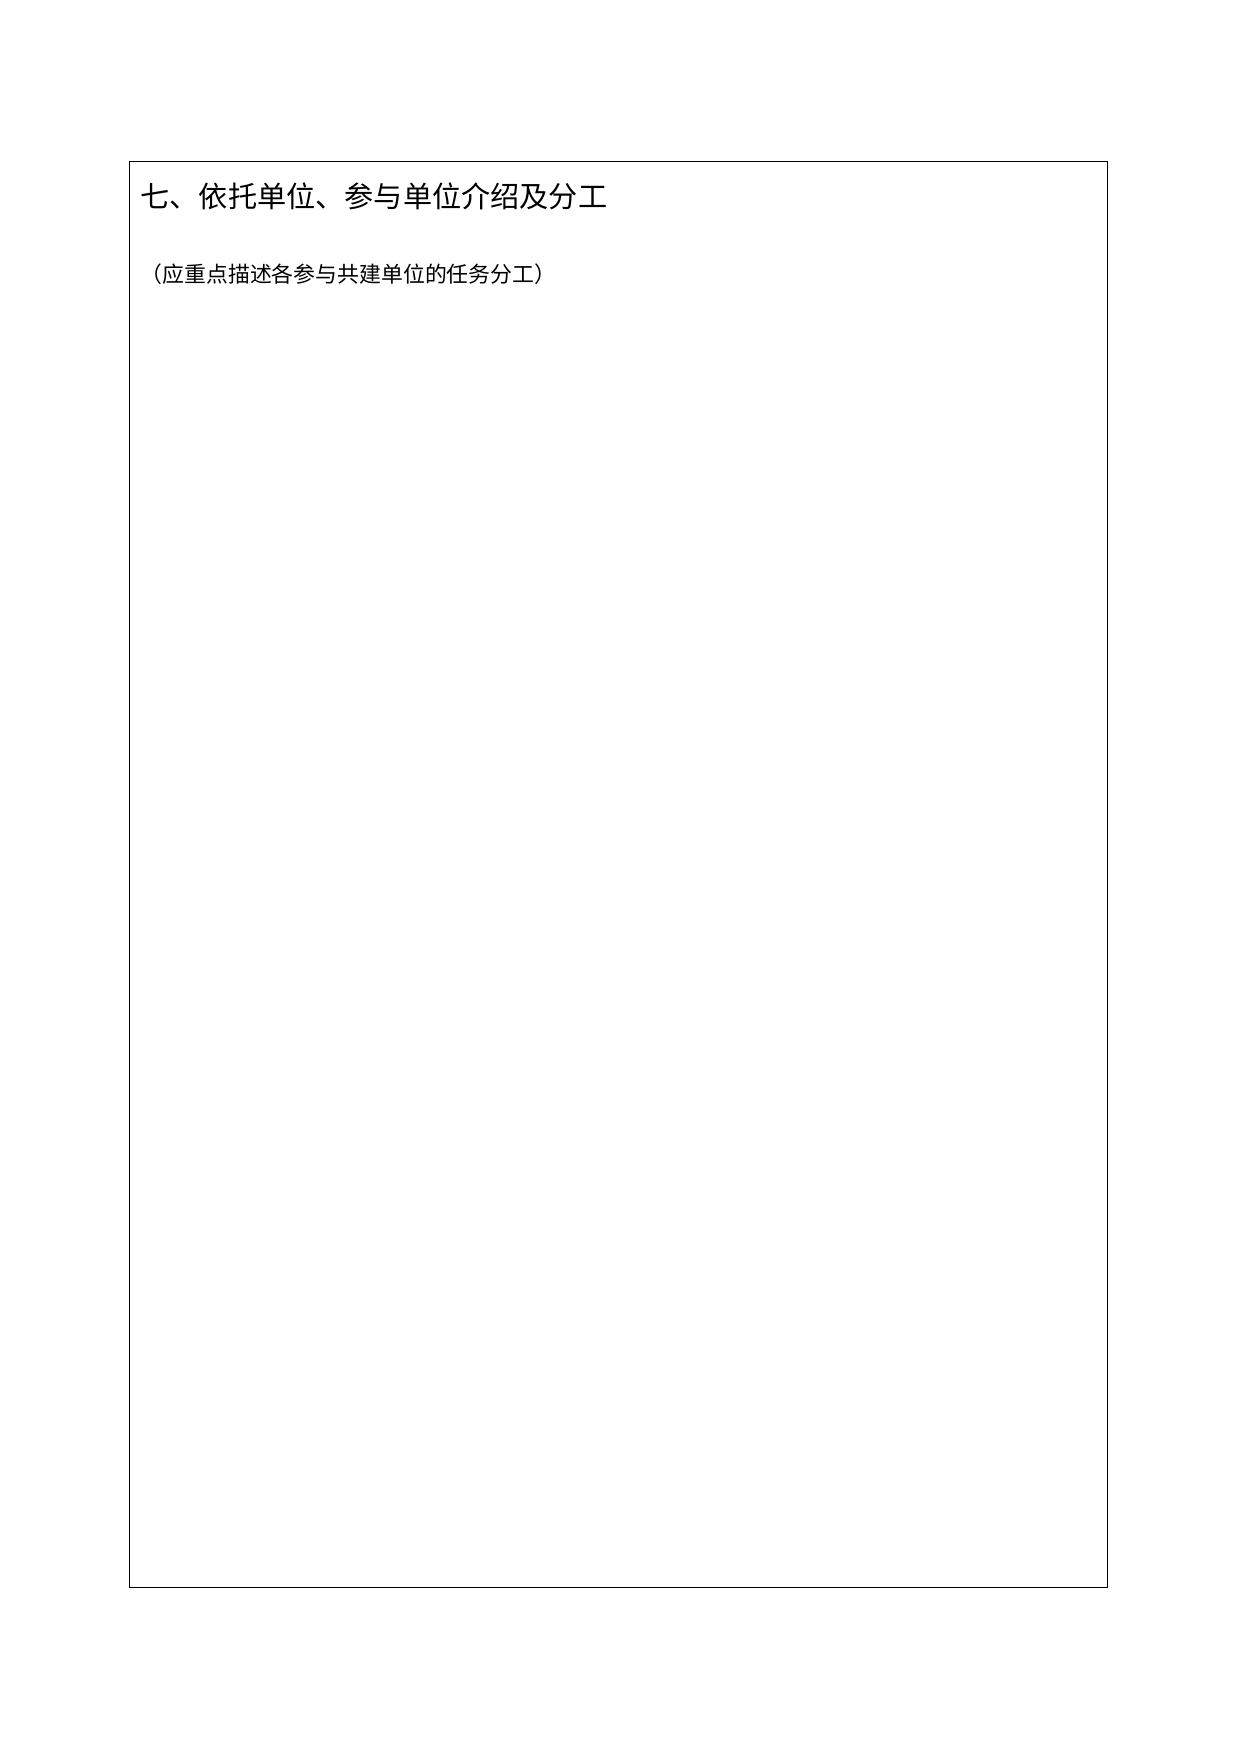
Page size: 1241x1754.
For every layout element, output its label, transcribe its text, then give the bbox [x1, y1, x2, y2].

table_cell 七、依托单位、参与单位介绍及分工 （应重点描述各参与共建单位的任务分工） [130, 162, 1107, 1587]
